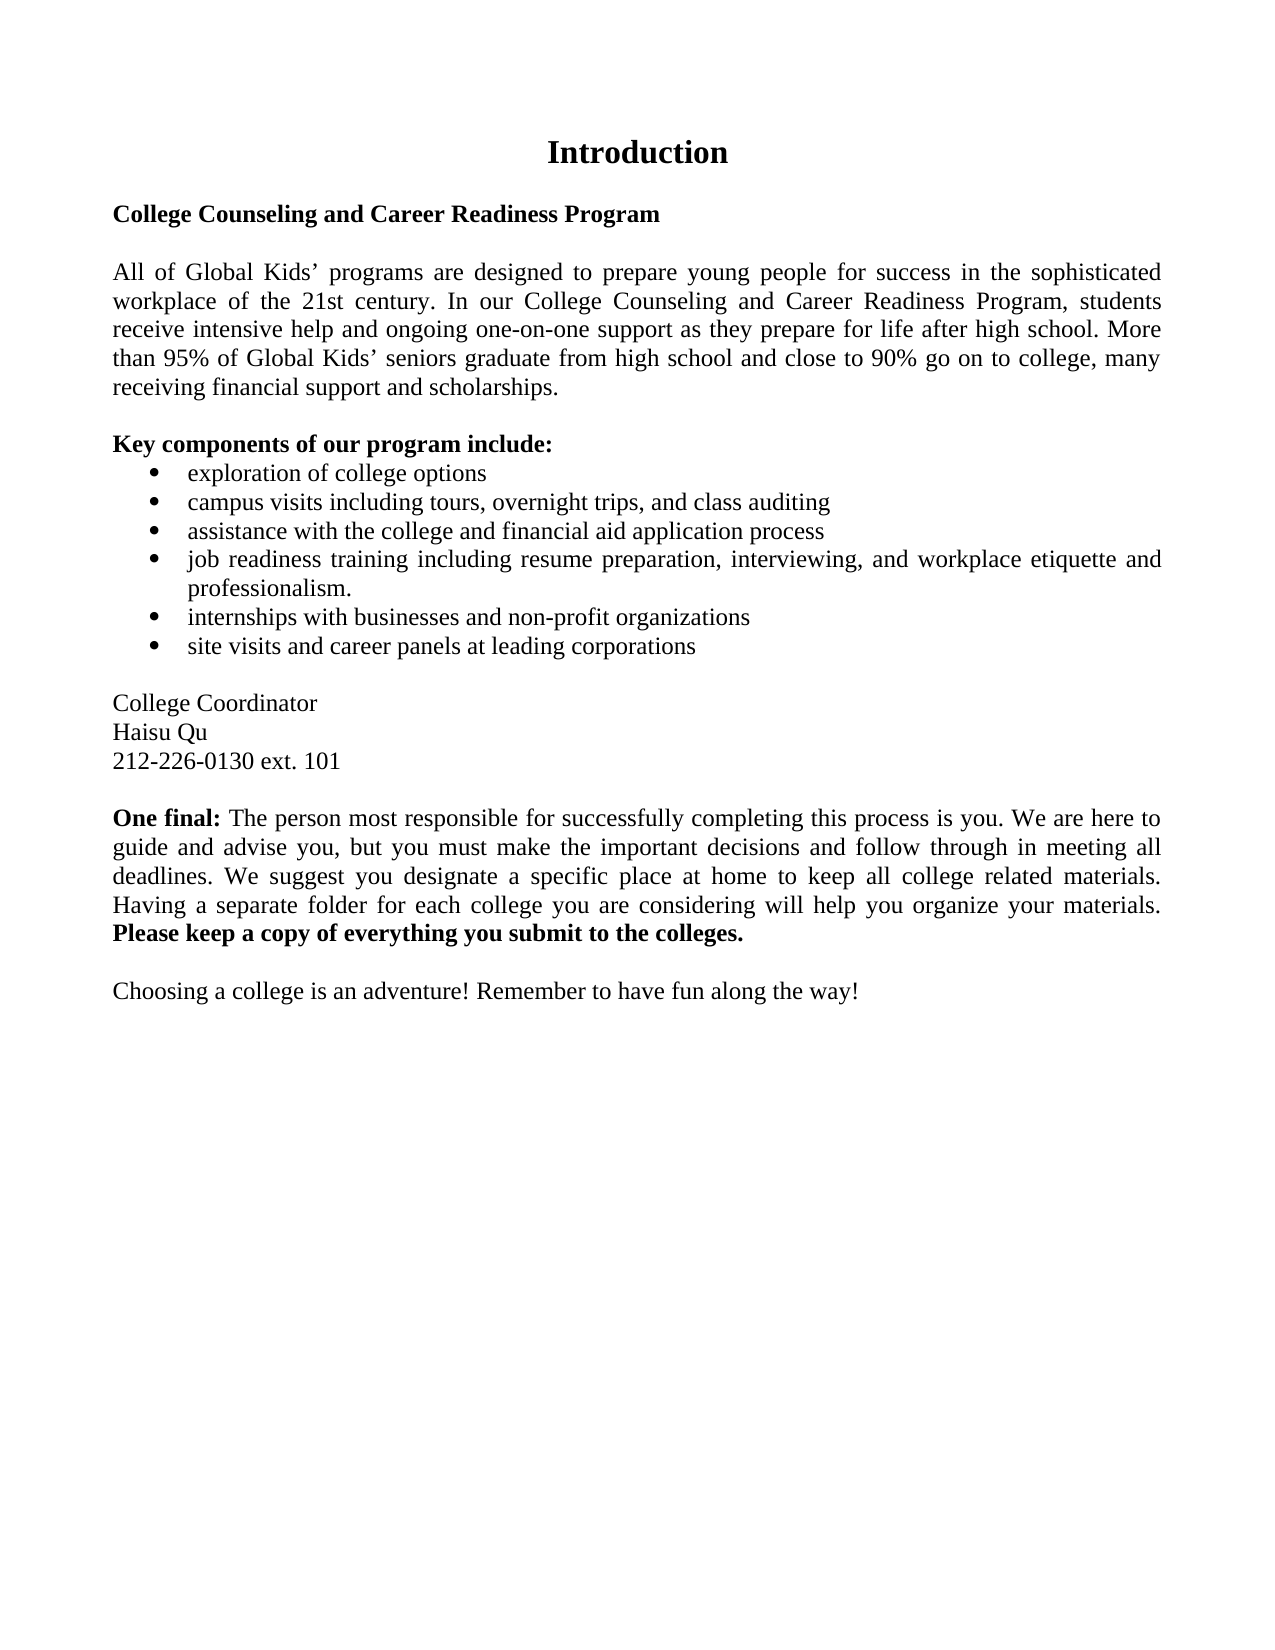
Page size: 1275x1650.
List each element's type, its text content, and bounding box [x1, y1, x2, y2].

text College Coordinator [112, 688, 1162, 717]
list exploration of college options [150, 458, 1162, 487]
text One final: The person most responsible for successfully completing this process is you. We are here to guide and advise you, but you must make the important decisions and follow through in meeting all deadlines. We suggest you designate a specific place at home to keep all college related materials. Having a separate folder for each college you are considering will help you organize your materials. Please keep a copy of everything you submit to the colleges. [112, 803, 1162, 947]
text 212-226-0130 ext. 101 [112, 746, 1162, 774]
list job readiness training including resume preparation, interviewing, and workplace etiquette and professionalism. [150, 544, 1162, 602]
text Key components of our program include: [112, 429, 1162, 458]
text College Counseling and Career Readiness Program [112, 199, 1162, 228]
list campus visits including tours, overnight trips, and class auditing [150, 487, 1162, 516]
list assistance with the college and financial aid application process [150, 516, 1162, 544]
text Haisu Qu [112, 717, 1162, 746]
list site visits and career panels at leading corporations [150, 631, 1162, 659]
text Choosing a college is an adventure! Remember to have fun along the way! [112, 976, 1162, 1005]
text All of Global Kids’ programs are designed to prepare young people for success in the sophisticated workplace of the 21st century. In our College Counseling and Career Readiness Program, students receive intensive help and ongoing one-on-one support as they prepare for life after high school. More than 95% of Global Kids’ seniors graduate from high school and close to 90% go on to college, many receiving financial support and scholarships. [112, 257, 1162, 401]
text Introduction [112, 132, 1162, 171]
list internships with businesses and non-profit organizations [150, 602, 1162, 631]
